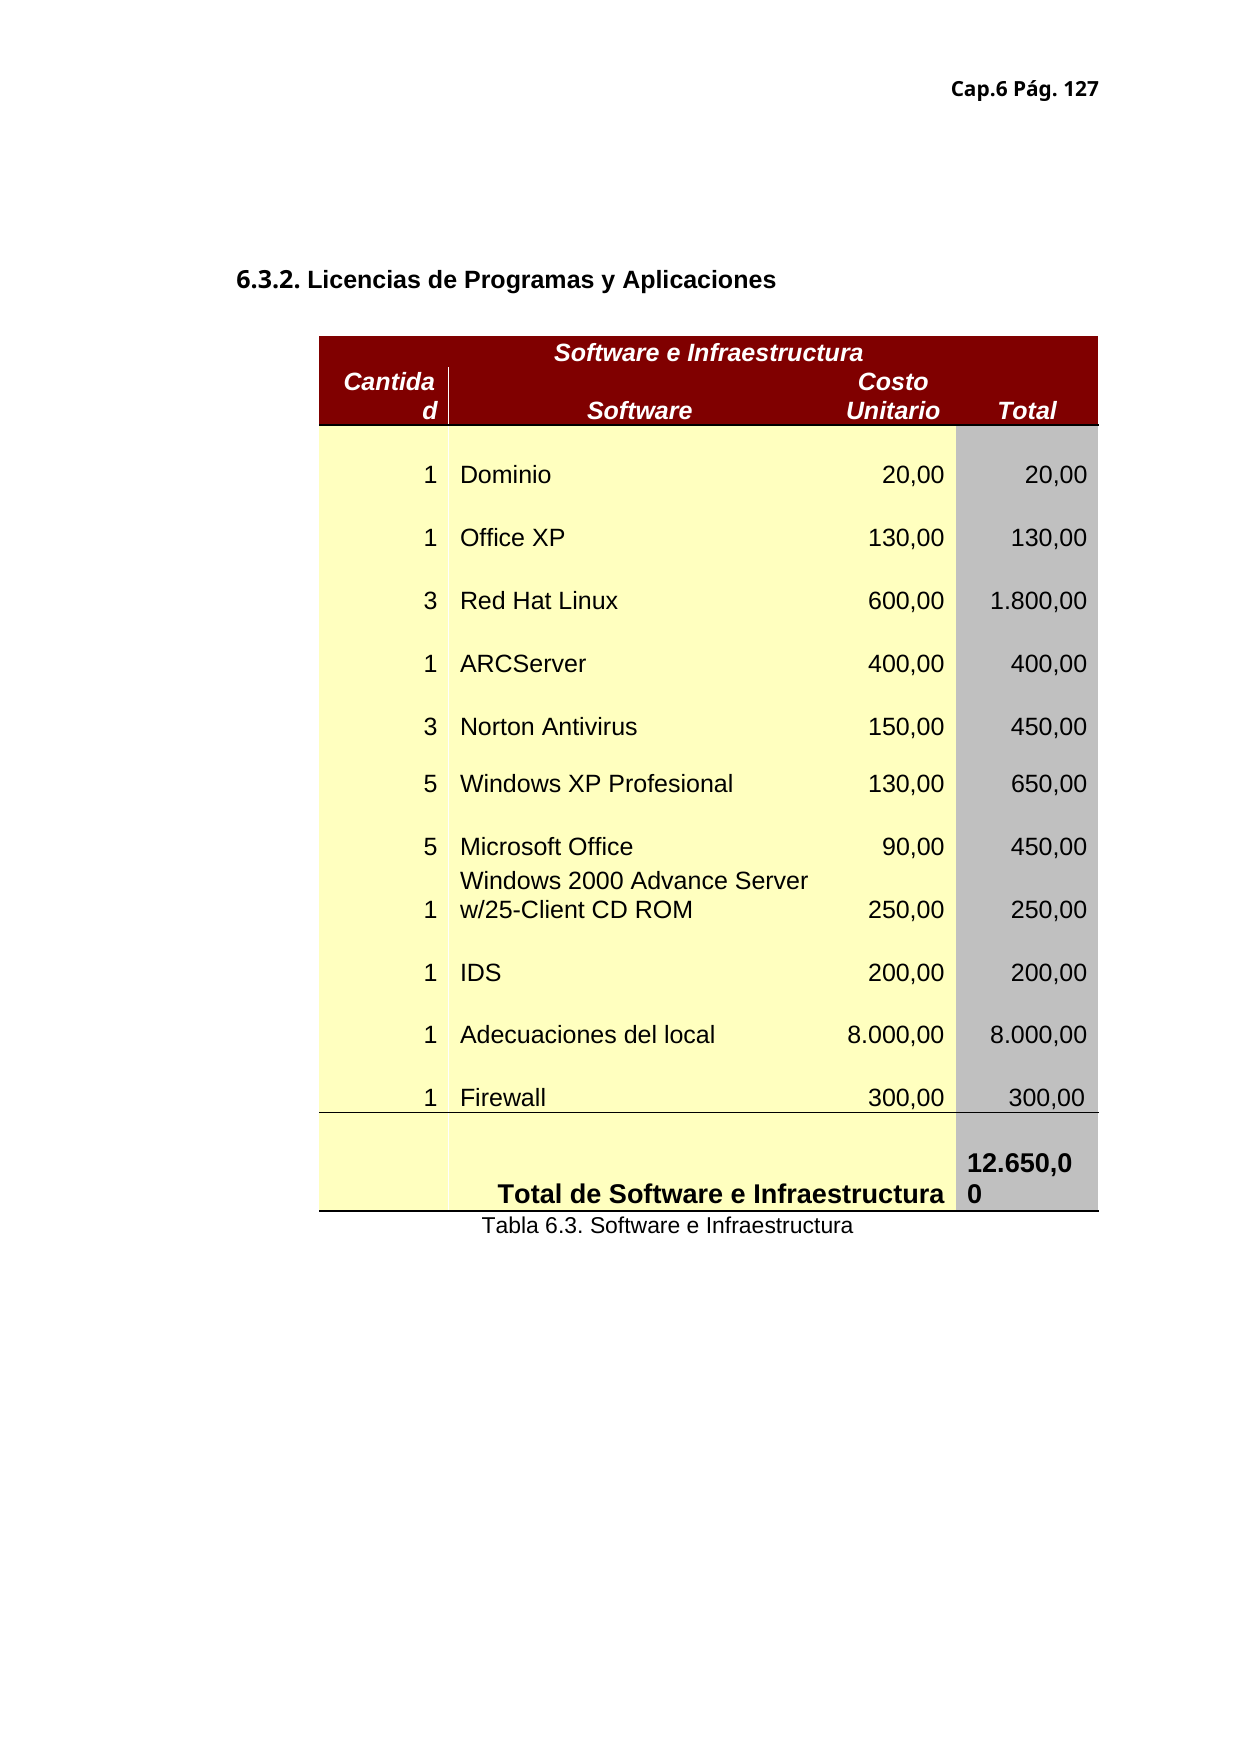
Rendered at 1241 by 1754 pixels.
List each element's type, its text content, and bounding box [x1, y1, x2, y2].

table_cell 1 [319, 615, 448, 678]
table_cell 20,00 [956, 426, 1098, 489]
table_cell 200,00 [956, 924, 1098, 986]
table_cell 3 [319, 552, 448, 615]
table_cell 130,00 [956, 489, 1098, 552]
table_cell 400,00 [831, 615, 956, 678]
table_cell 130,00 [831, 489, 956, 552]
table_cell 200,00 [831, 924, 956, 986]
table_cell 1 [319, 489, 448, 552]
table_cell 600,00 [831, 552, 956, 615]
table_cell 3 [319, 678, 448, 741]
table_cell Total de Software e Infraestructura [449, 1113, 956, 1210]
table_cell Windows 2000 Advance Server w/25-Client CD ROM [449, 861, 831, 924]
table_cell 650,00 [956, 741, 1098, 798]
table_cell Cantidad [319, 367, 448, 424]
table_cell 400,00 [956, 615, 1098, 678]
subtitle Licencias de Programas y Aplicaciones [236, 261, 1098, 295]
table_cell 300,00 [956, 1049, 1098, 1112]
table_cell 1 [319, 986, 448, 1049]
table_cell 20,00 [831, 426, 956, 489]
table_cell Costo Unitario [831, 367, 956, 424]
table_cell 250,00 [831, 861, 956, 924]
table_cell 450,00 [956, 798, 1098, 861]
table_cell 12.650,00 [956, 1113, 1098, 1210]
table_cell Firewall [449, 1049, 831, 1112]
table_cell [319, 1113, 448, 1210]
table_cell 5 [319, 798, 448, 861]
table_cell Dominio [449, 426, 831, 489]
table_cell 1 [319, 426, 448, 489]
table_cell 90,00 [831, 798, 956, 861]
table_cell Norton Antivirus [449, 678, 831, 741]
table_cell Office XP [449, 489, 831, 552]
table_cell Microsoft Office [449, 798, 831, 861]
table_header Software e Infraestructura [319, 336, 1098, 367]
table_cell 1 [319, 924, 448, 986]
table_cell Adecuaciones del local [449, 986, 831, 1049]
table_cell 450,00 [956, 678, 1098, 741]
table_cell Total [956, 367, 1098, 424]
table_cell 150,00 [831, 678, 956, 741]
table_cell IDS [449, 924, 831, 986]
table_cell 1.800,00 [956, 552, 1098, 615]
text Tabla 6.3. Software e Infraestructura [236, 1212, 1098, 1238]
table_cell 300,00 [831, 1049, 956, 1112]
table_cell ARCServer [449, 615, 831, 678]
table_cell 8.000,00 [956, 986, 1098, 1049]
table_cell 250,00 [956, 861, 1098, 924]
table_cell Software [449, 367, 831, 424]
table_cell 8.000,00 [831, 986, 956, 1049]
table_cell 130,00 [831, 741, 956, 798]
table_cell 1 [319, 1049, 448, 1112]
table_cell Windows XP Profesional [449, 741, 831, 798]
table_cell 1 [319, 861, 448, 924]
table_cell 5 [319, 741, 448, 798]
table_cell Red Hat Linux [449, 552, 831, 615]
